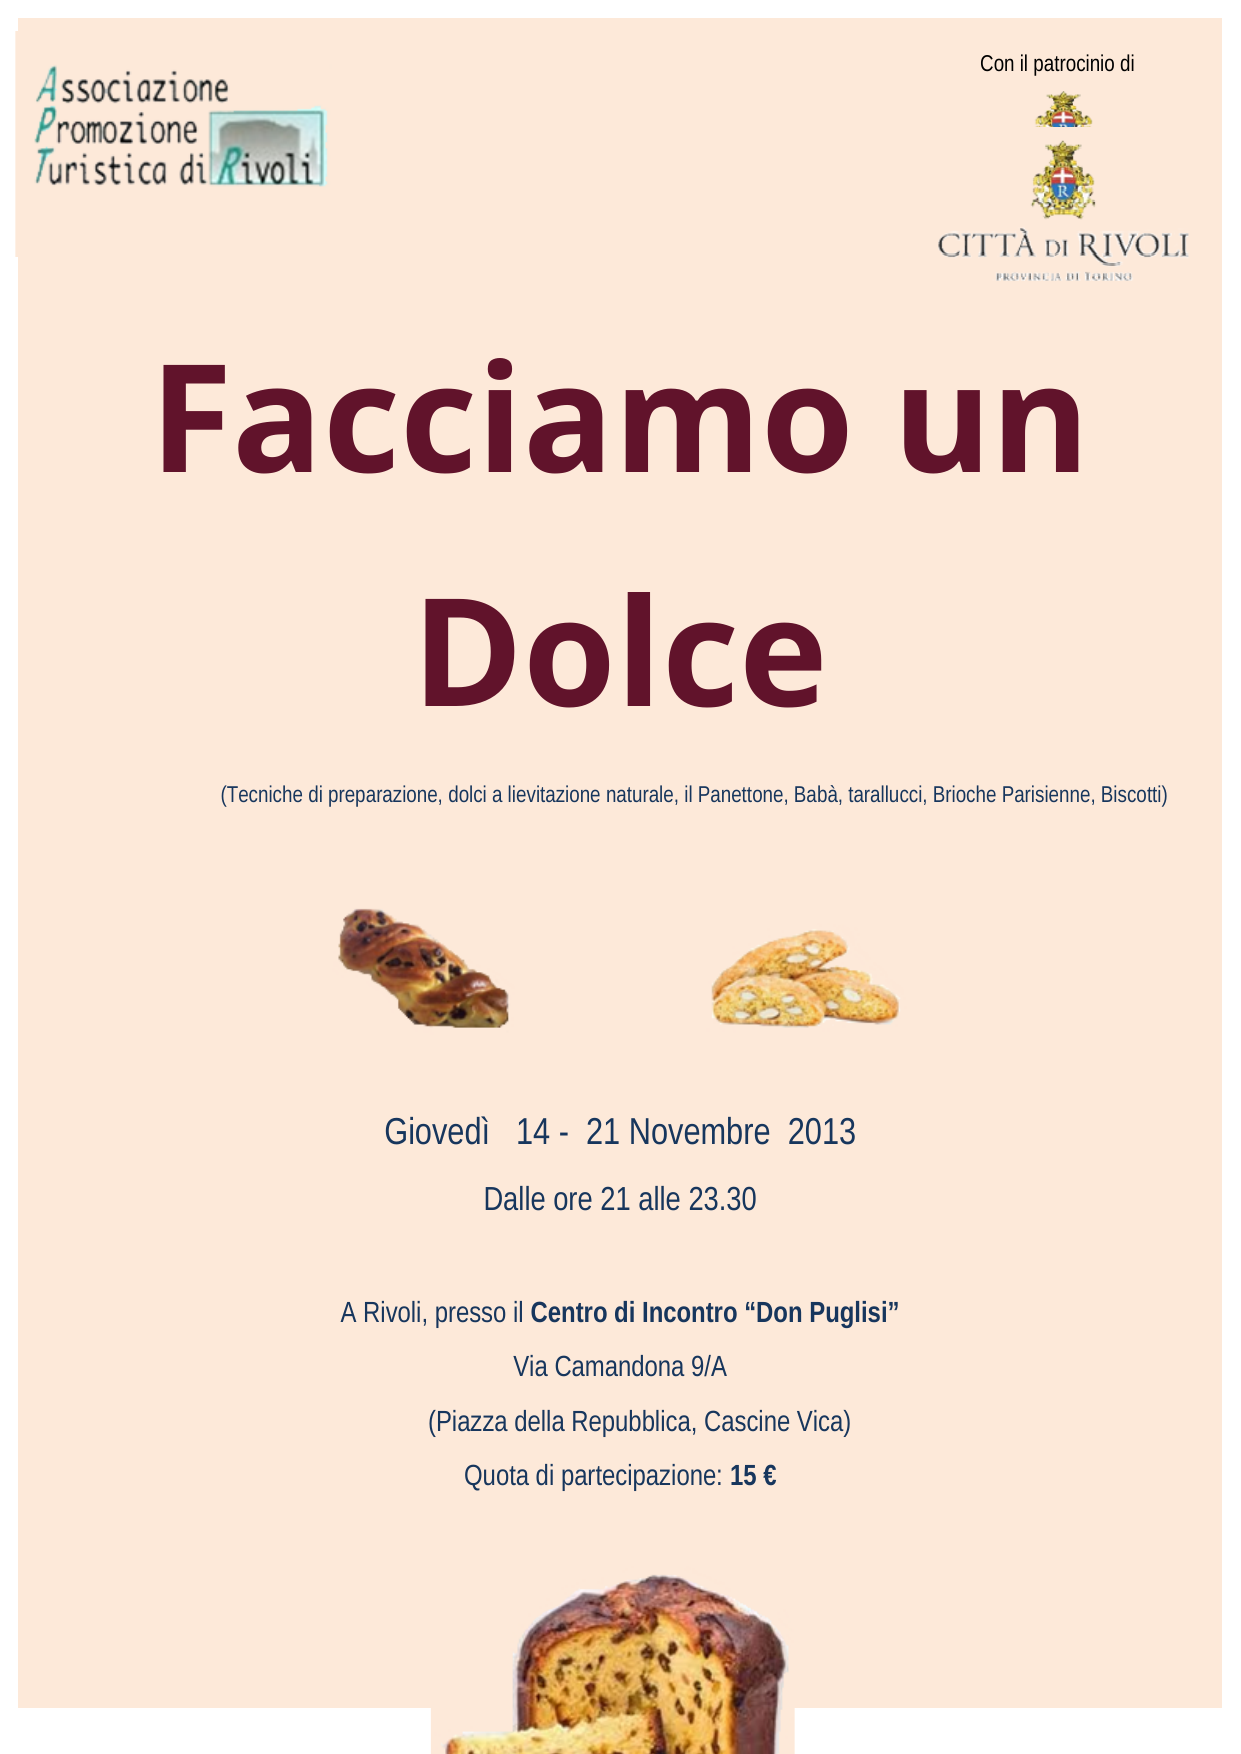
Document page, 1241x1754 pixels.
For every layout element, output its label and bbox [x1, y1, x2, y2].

picture [331, 900, 521, 1039]
picture [430, 1566, 795, 1754]
picture [15, 31, 363, 257]
picture [698, 923, 910, 1039]
picture [925, 82, 1187, 127]
